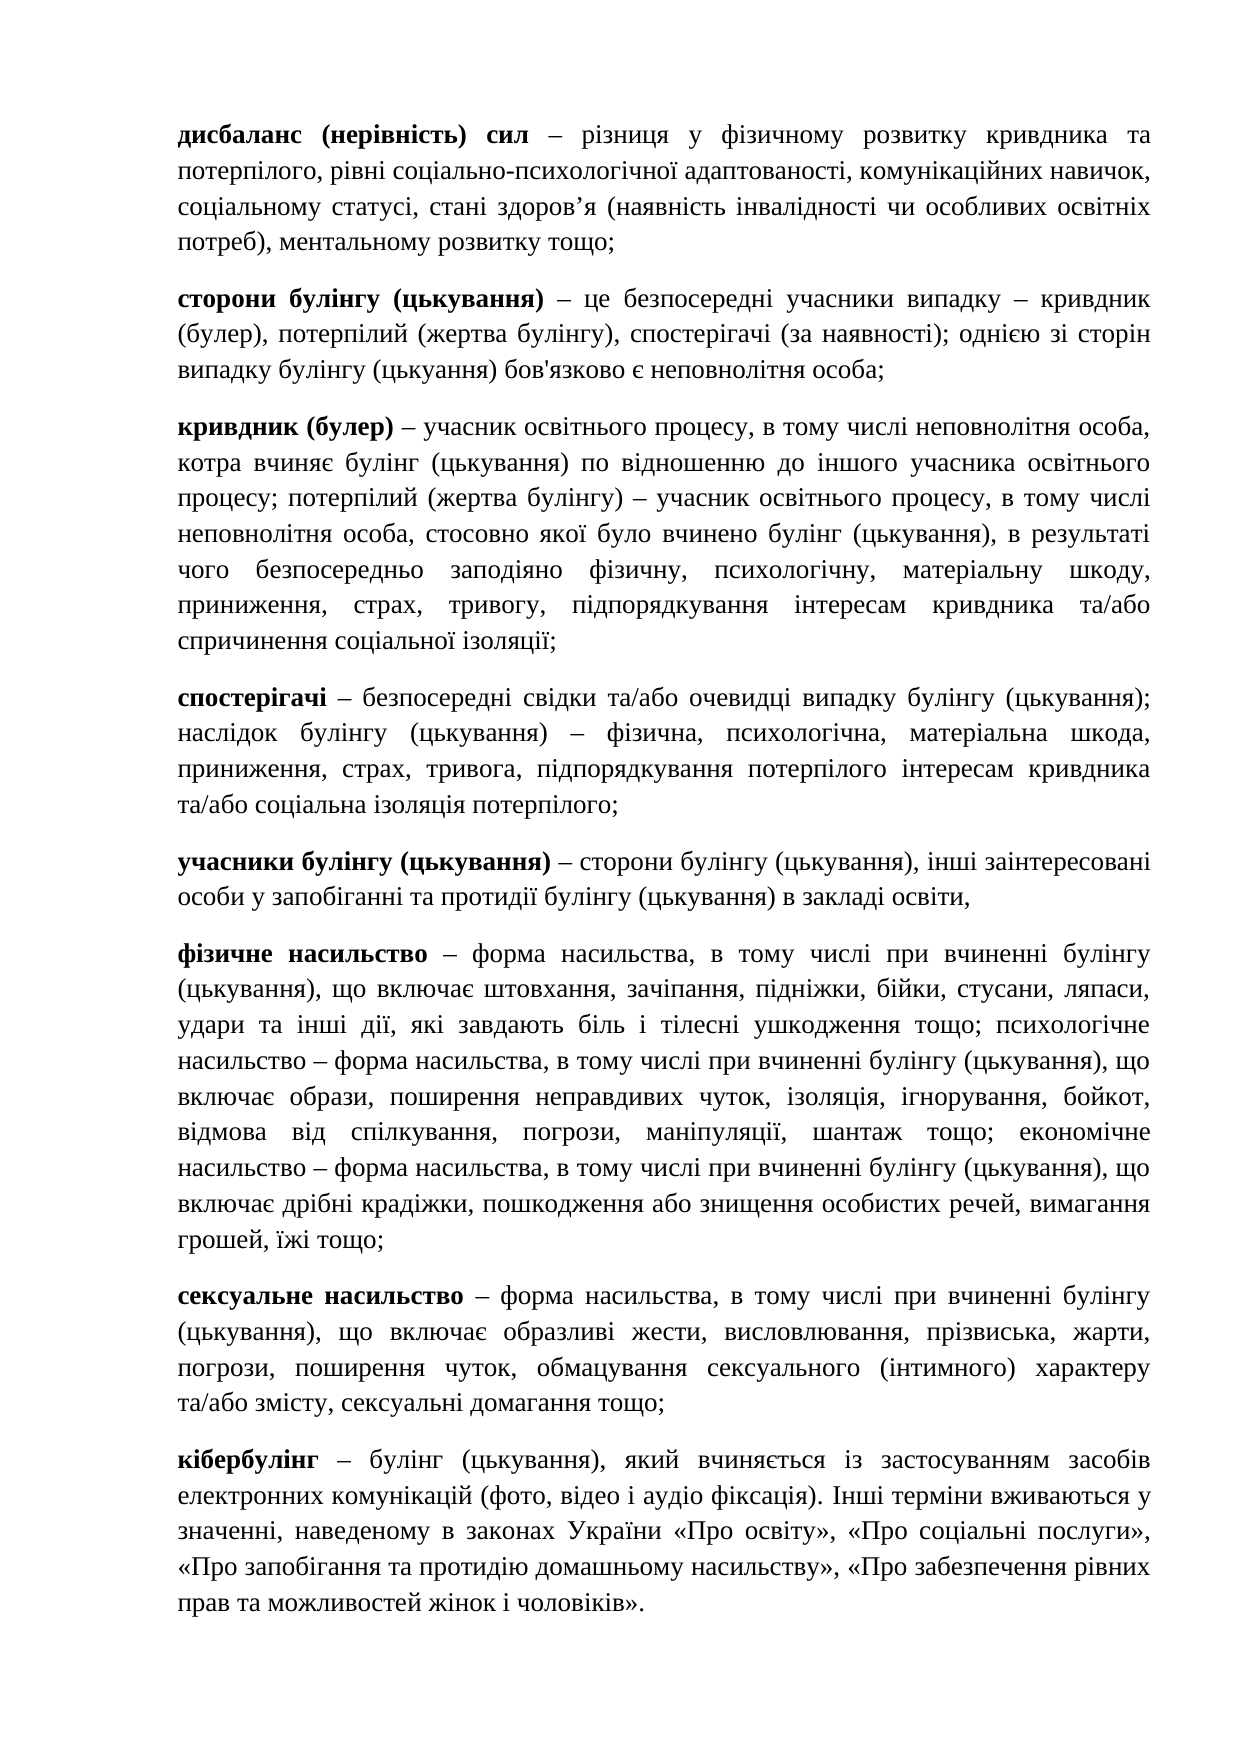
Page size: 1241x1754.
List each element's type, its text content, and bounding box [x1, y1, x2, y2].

text учасники булінгу (цькування) – сторони булінгу (цькування), інші заінтересовані особи у запобіганні та протидії булінгу (цькування) в закладі освіти, [177, 844, 1152, 911]
text кривдник (булер) – учасник освітнього процесу, в тому числі неповнолітня особа, котра вчиняє булінг (цькування) по відношенню до іншого учасника освітнього процесу; потерпілий (жертва булінгу) – учасник освітнього процесу, в тому числі неповнолітня особа, стосовно якої було вчинено булінг (цькування), в результаті чого безпосередньо заподіяно фізичну, психологічну, матеріальну шкоду, приниження, страх, тривогу, підпорядкування інтересам кривдника та/або спричинення соціальної ізоляції; [177, 410, 1152, 655]
text сторони булінгу (цькування) – це безпосередні учасники випадку – кривдник (булер), потерпілий (жертва булінгу), спостерігачі (за наявності); однією зі сторін випадку булінгу (цькуання) бов'язково є неповнолітня особа; [177, 282, 1152, 384]
text кібербулінг – булінг (цькування), який вчиняється із застосуванням засобів електронних комунікацій (фото, відео і аудіо фіксація). Інші терміни вживаються у значенні, наведеному в законах України «Про освіту», «Про соціальні послуги», «Про запобігання та протидію домашньому насильству», «Про забезпечення рівних прав та можливостей жінок і чоловіків». [177, 1443, 1152, 1617]
text спостерігачі – безпосередні свідки та/або очевидці випадку булінгу (цькування); наслідок булінгу (цькування) – фізична, психологічна, матеріальна шкода, приниження, страх, тривога, підпорядкування потерпілого інтересам кривдника та/або соціальна ізоляція потерпілого; [177, 681, 1152, 819]
text сексуальне насильство – форма насильства, в тому числі при вчиненні булінгу (цькування), що включає образливі жести, висловлювання, прізвиська, жарти, погрози, поширення чуток, обмацування сексуального (інтимного) характеру та/або змісту, сексуальні домагання тощо; [177, 1279, 1152, 1418]
text фізичне насильство – форма насильства, в тому числі при вчиненні булінгу (цькування), що включає штовхання, зачіпання, підніжки, бійки, стусани, ляпаси, удари та інші дії, які завдають біль і тілесні ушкодження тощо; психологічне насильство – форма насильства, в тому числі при вчиненні булінгу (цькування), що включає образи, поширення неправдивих чуток, ізоляція, ігнорування, бойкот, відмова від спілкування, погрози, маніпуляції, шантаж тощо; економічне насильство – форма насильства, в тому числі при вчиненні булінгу (цькування), що включає дрібні крадіжки, пошкодження або знищення особистих речей, вимагання грошей, їжі тощо; [177, 937, 1152, 1254]
text дисбаланс (нерівність) сил – різниця у фізичному розвитку кривдника та потерпілого, рівні соціально-психологічної адаптованості, комунікаційних навичок, соціальному статусі, стані здоров’я (наявність інвалідності чи особливих освітніх потреб), ментальному розвитку тощо; [177, 118, 1152, 256]
